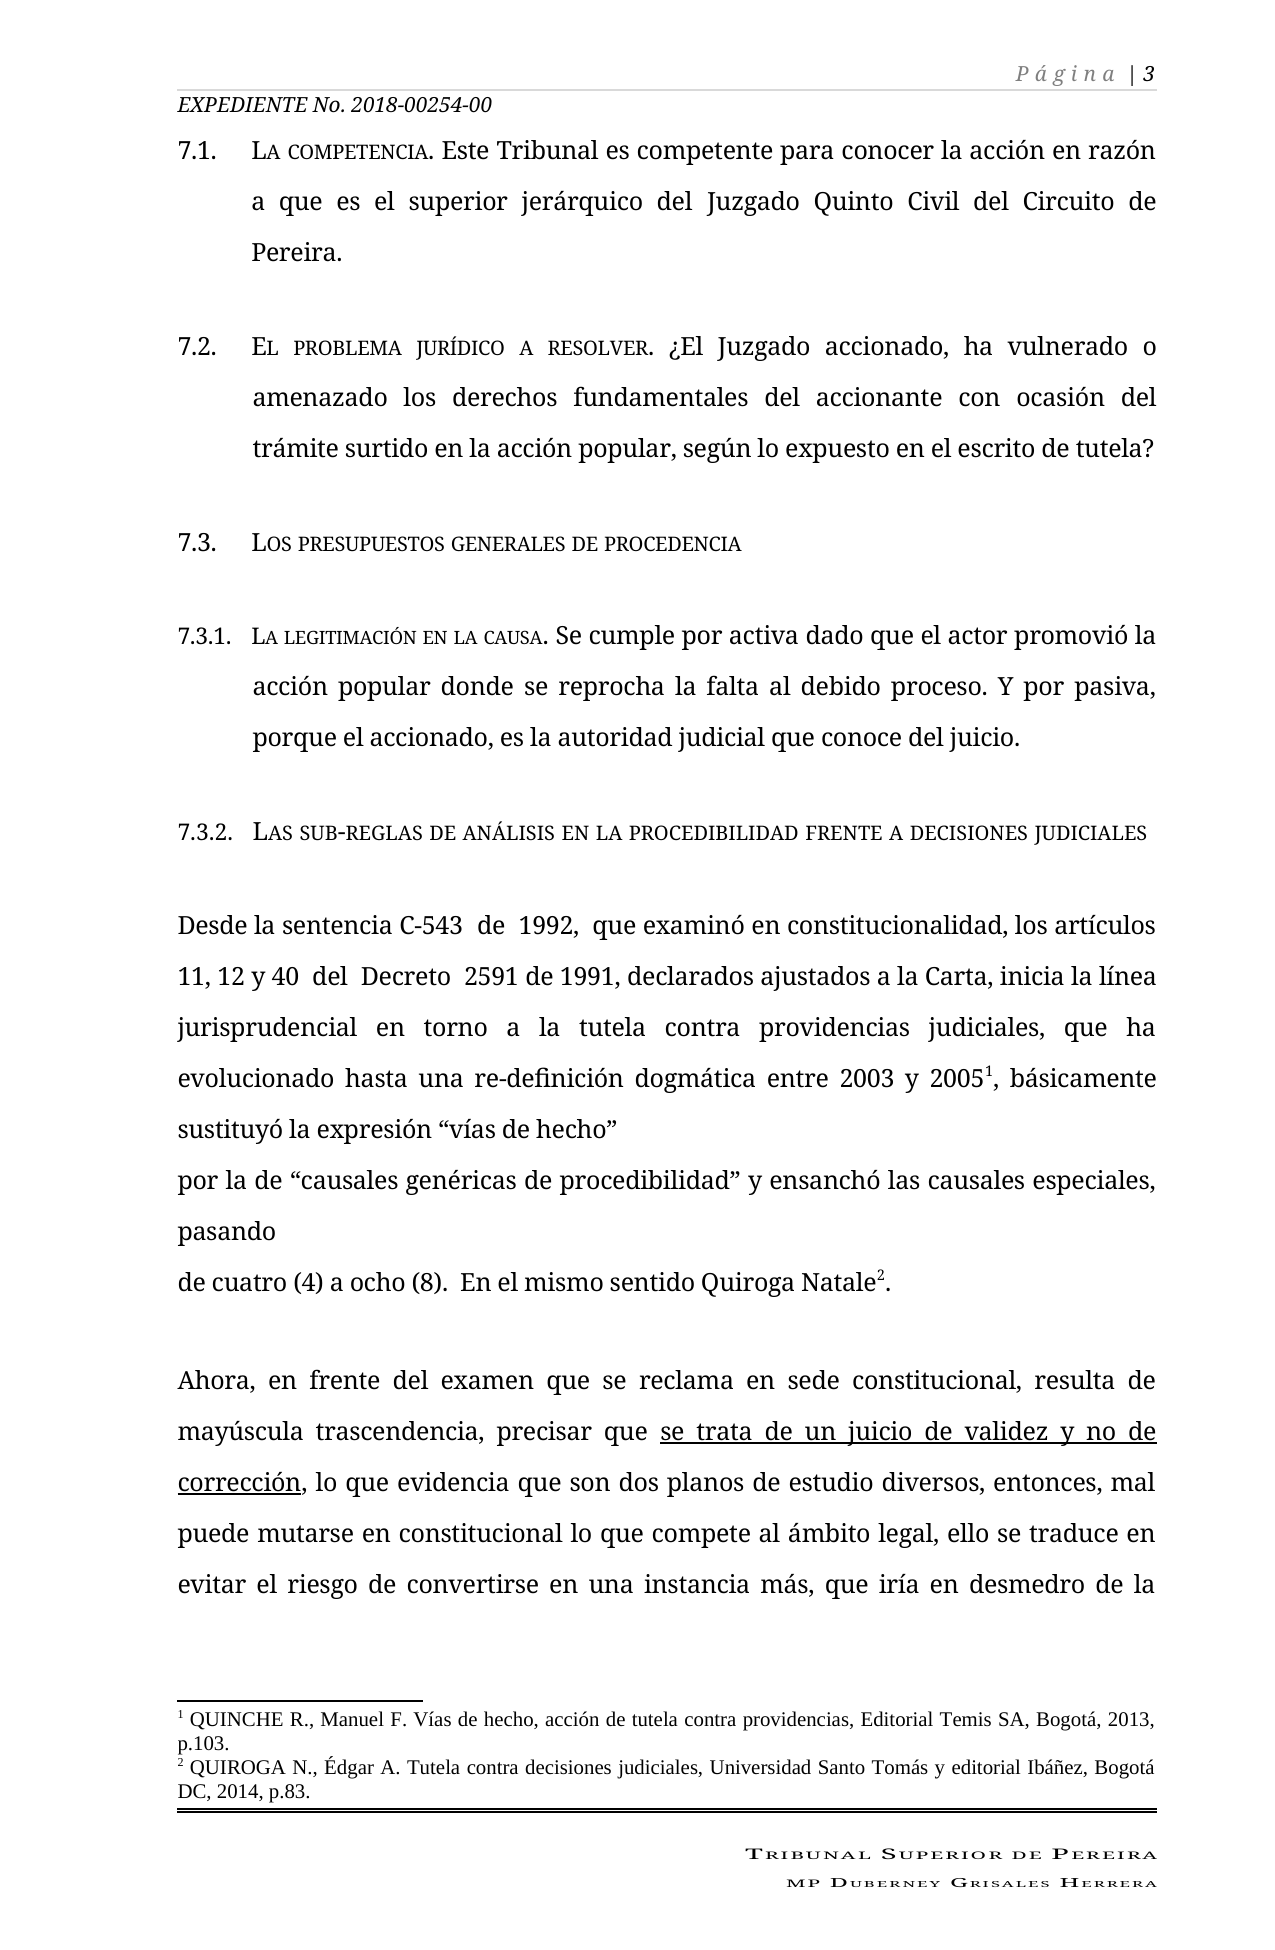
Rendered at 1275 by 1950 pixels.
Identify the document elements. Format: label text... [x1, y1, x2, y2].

list Los presupuestos generales de procedencia [177, 524, 1157, 558]
list El problema jurídico a resolver. ¿El Juzgado accionado, ha vulnerado o amenazado los derechos fundamentales del accionante con ocasión del trámite surtido en la acción popular, según lo expuesto en el escrito de tutela? [177, 329, 1157, 465]
list La competencia. Este Tribunal es competente para conocer la acción en razón a que es el superior jerárquico del Juzgado Quinto Civil del Circuito de Pereira. [177, 133, 1157, 269]
text Desde la sentencia C-543 de 1992, que examinó en constitucionalidad, los artículos 11, 12 y 40 del Decreto 2591 de 1991, declarados ajustados a la Carta, inicia la línea jurisprudencial en torno a la tutela contra providencias judiciales, que ha evolucionado hasta una re-definición dogmática entre 2003 y 2005, básicamente sustituyó la expresión “vías de hecho” [177, 907, 1157, 1146]
list Las sub-reglas de análisis en la procedibilidad frente a decisiones judiciales [177, 814, 1157, 848]
text por la de “causales genéricas de procedibilidad” y ensanchó las causales especiales, pasando [177, 1163, 1157, 1248]
text de cuatro (4) a ocho (8). En el mismo sentido Quiroga Natale. [177, 1265, 1157, 1299]
list La legitimación en la causa. Se cumple por activa dado que el actor promovió la acción popular donde se reprocha la falta al debido proceso. Y por pasiva, porque el accionado, es la autoridad judicial que conoce del juicio. [177, 618, 1157, 754]
